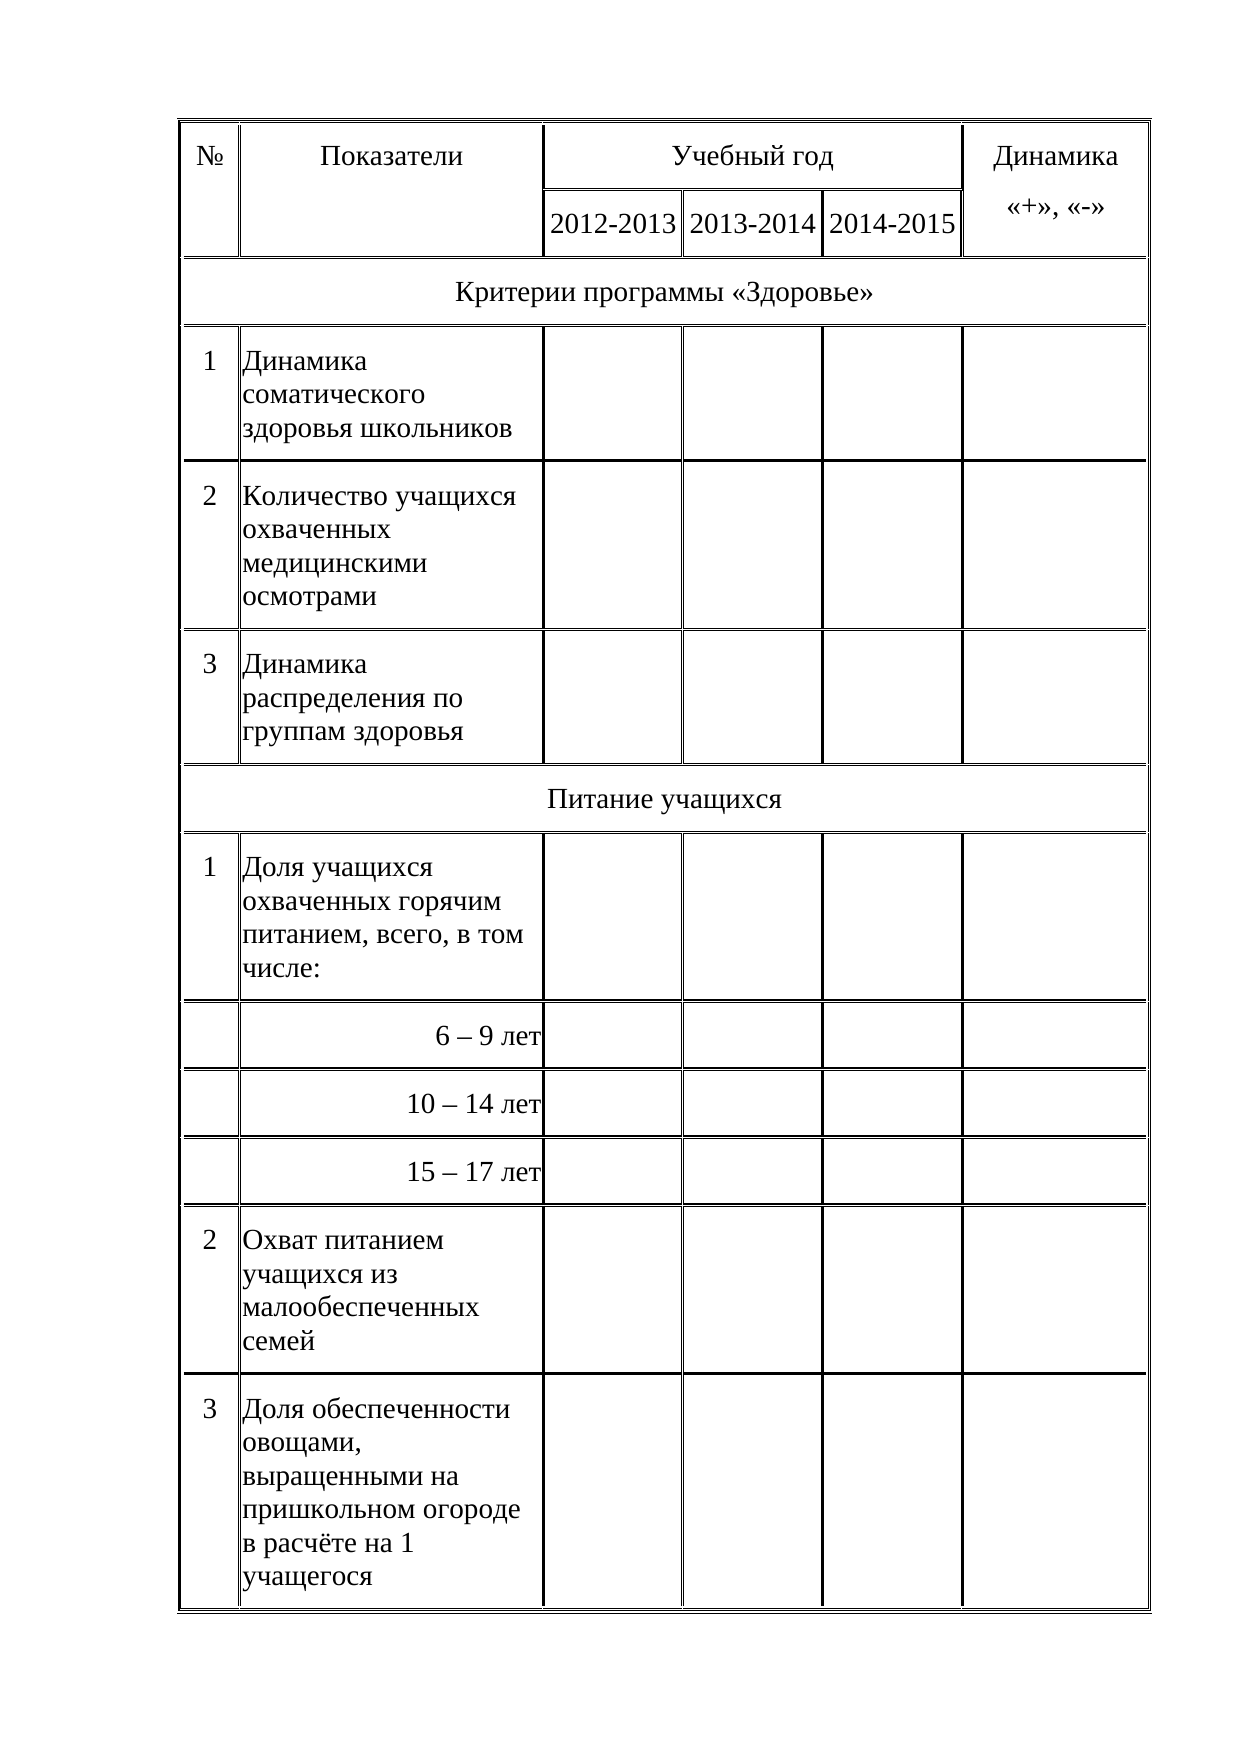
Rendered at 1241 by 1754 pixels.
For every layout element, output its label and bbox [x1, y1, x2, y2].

table_header [180, 121, 1150, 1610]
